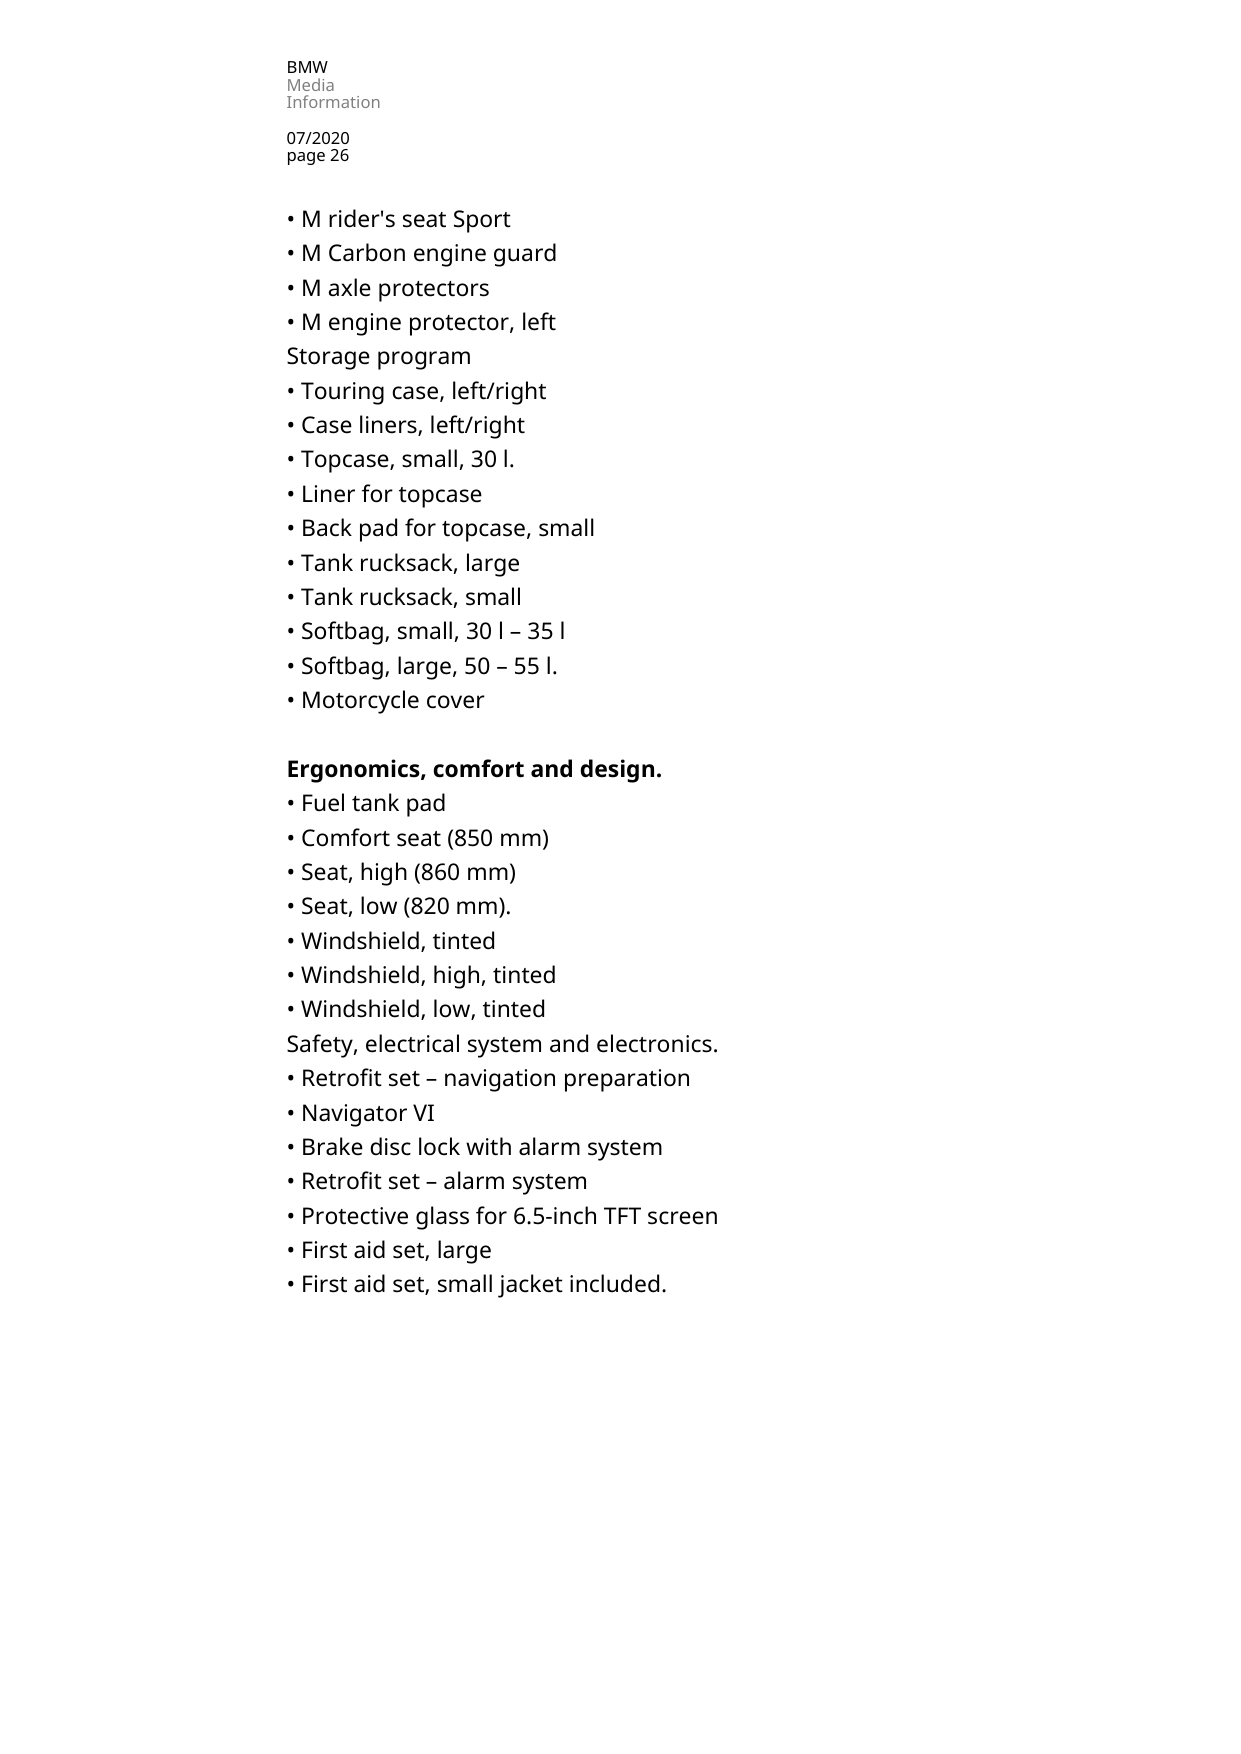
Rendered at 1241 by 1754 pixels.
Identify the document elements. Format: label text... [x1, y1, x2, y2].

text • M Carbon engine guard [286, 234, 1063, 268]
text • Topcase, small, 30 l. [286, 440, 1063, 475]
text • M axle protectors [286, 268, 1063, 303]
text • Comfort seat (850 mm) [286, 818, 1063, 853]
text • First aid set, small jacket included. [286, 1265, 1063, 1300]
text • Protective glass for 6.5-inch TFT screen [286, 1197, 1063, 1231]
text Storage program [286, 337, 1063, 372]
text • Liner for topcase [286, 475, 1063, 509]
text • Tank rucksack, large [286, 543, 1063, 578]
text Ergonomics, comfort and design. [286, 750, 1063, 784]
text • Tank rucksack, small [286, 578, 1063, 612]
text • First aid set, large [286, 1231, 1063, 1265]
text • Windshield, low, tinted [286, 990, 1063, 1025]
text • Retrofit set – navigation preparation [286, 1059, 1063, 1093]
text • Retrofit set – alarm system [286, 1162, 1063, 1197]
text • Seat, low (820 mm). [286, 887, 1063, 922]
text • Windshield, high, tinted [286, 956, 1063, 990]
text • Motorcycle cover [286, 681, 1063, 715]
text • Softbag, small, 30 l – 35 l [286, 612, 1063, 647]
text • Seat, high (860 mm) [286, 853, 1063, 887]
text • Back pad for topcase, small [286, 509, 1063, 543]
text • Softbag, large, 50 – 55 l. [286, 647, 1063, 681]
text • Touring case, left/right [286, 372, 1063, 406]
text • Navigator VI [286, 1093, 1063, 1128]
text • Case liners, left/right [286, 406, 1063, 440]
text • M engine protector, left [286, 303, 1063, 337]
text • Windshield, tinted [286, 922, 1063, 956]
text • Fuel tank pad [286, 784, 1063, 818]
text • Brake disc lock with alarm system [286, 1128, 1063, 1162]
text • M rider's seat Sport [286, 200, 1063, 234]
text Safety, electrical system and electronics. [286, 1025, 1063, 1059]
